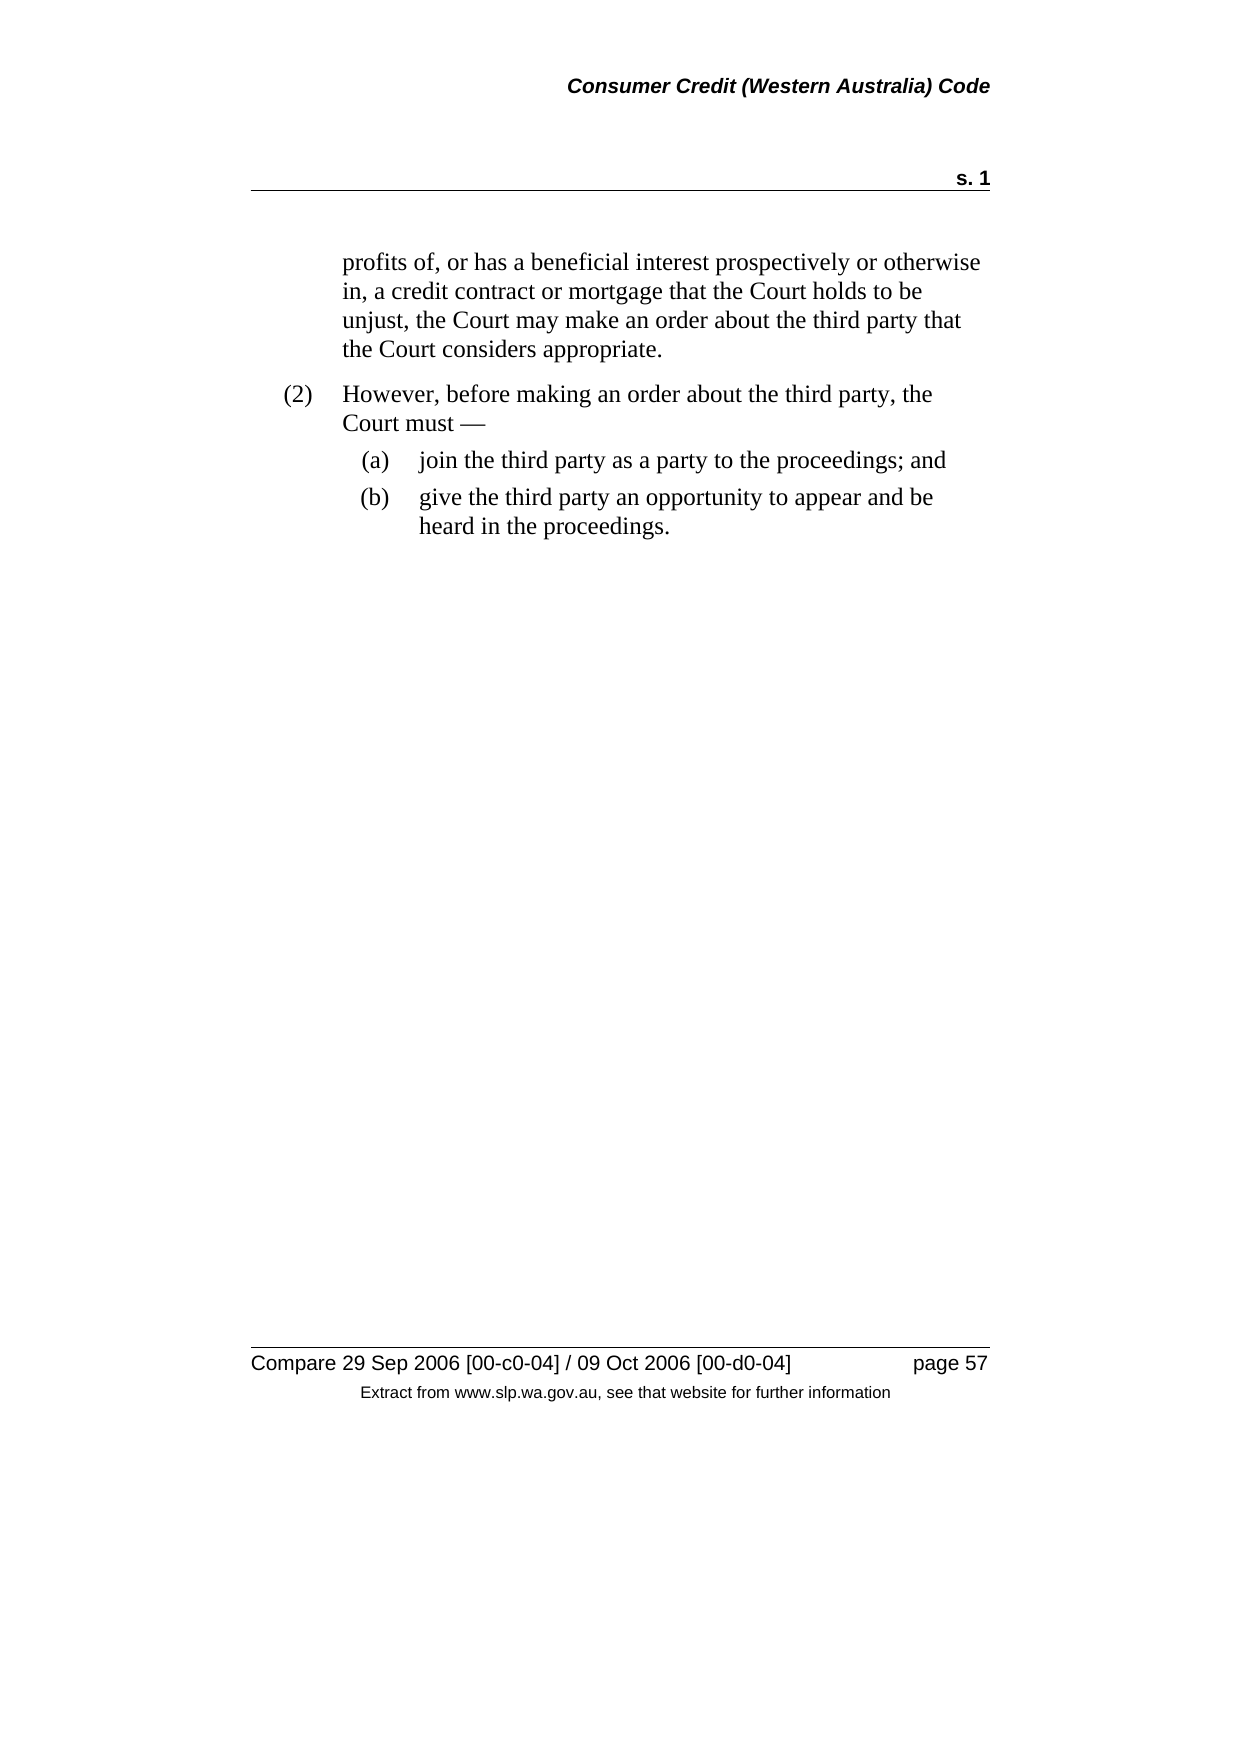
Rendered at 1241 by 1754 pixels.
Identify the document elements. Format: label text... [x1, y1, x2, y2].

text (b) give the third party an opportunity to appear and be heard in the proceedings. [251, 482, 990, 539]
text (a) join the third party as a party to the proceedings; and [251, 445, 990, 474]
text (2) However, before making an order about the third party, the Court must — [251, 379, 990, 437]
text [251, 247, 990, 362]
